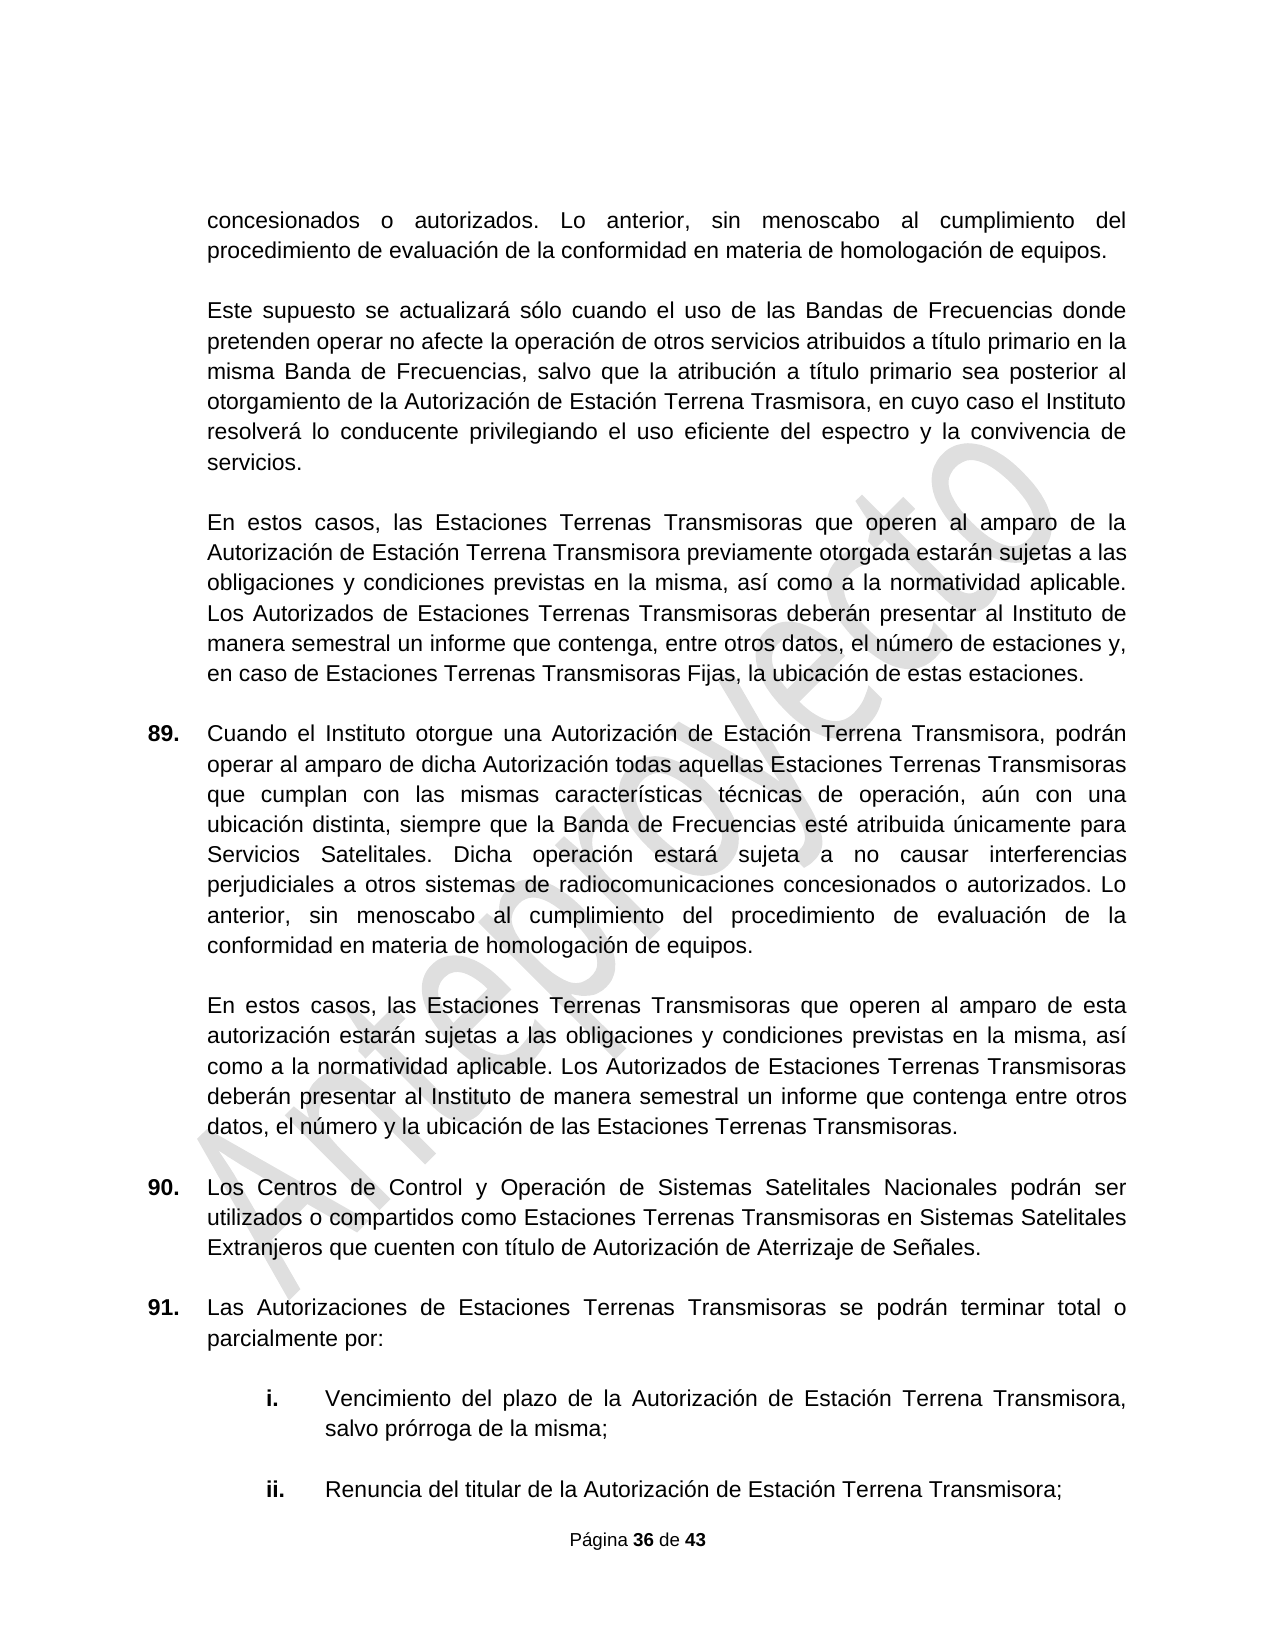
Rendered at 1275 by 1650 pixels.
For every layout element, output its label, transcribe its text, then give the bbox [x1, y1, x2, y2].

list Vencimiento del plazo de la Autorización de Estación Terrena Transmisora, salvo prórroga de la misma; [266, 1385, 1127, 1441]
list Los Centros de Control y Operación de Sistemas Satelitales Nacionales podrán ser utilizados o compartidos como Estaciones Terrenas Transmisoras en Sistemas Satelitales Extranjeros que cuenten con título de Autorización de Aterrizaje de Señales. [148, 1173, 1127, 1260]
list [148, 207, 1127, 263]
list Las Autorizaciones de Estaciones Terrenas Transmisoras se podrán terminar total o parcialmente por: [148, 1294, 1127, 1351]
list Cuando el Instituto otorgue una Autorización de Estación Terrena Transmisora, podrán operar al amparo de dicha Autorización todas aquellas Estaciones Terrenas Transmisoras que cumplan con las mismas características técnicas de operación, aún con una ubicación distinta, siempre que la Banda de Frecuencias esté atribuida únicamente para Servicios Satelitales. Dicha operación estará sujeta a no causar interferencias perjudiciales a otros sistemas de radiocomunicaciones concesionados o autorizados. Lo anterior, sin menoscabo al cumplimiento del procedimiento de evaluación de la conformidad en materia de homologación de equipos. [148, 720, 1127, 958]
list En estos casos, las Estaciones Terrenas Transmisoras que operen al amparo de esta autorización estarán sujetas a las obligaciones y condiciones previstas en la misma, así como a la normatividad aplicable. Los Autorizados de Estaciones Terrenas Transmisoras deberán presentar al Instituto de manera semestral un informe que contenga entre otros datos, el número y la ubicación de las Estaciones Terrenas Transmisoras. [207, 992, 1127, 1139]
list Este supuesto se actualizará sólo cuando el uso de las Bandas de Frecuencias donde pretenden operar no afecte la operación de otros servicios atribuidos a título primario en la misma Banda de Frecuencias, salvo que la atribución a título primario sea posterior al otorgamiento de la Autorización de Estación Terrena Trasmisora, en cuyo caso el Instituto resolverá lo conducente privilegiando el uso eficiente del espectro y la convivencia de servicios. [207, 297, 1127, 475]
list En estos casos, las Estaciones Terrenas Transmisoras que operen al amparo de la Autorización de Estación Terrena Transmisora previamente otorgada estarán sujetas a las obligaciones y condiciones previstas en la misma, así como a la normatividad aplicable. Los Autorizados de Estaciones Terrenas Transmisoras deberán presentar al Instituto de manera semestral un informe que contenga, entre otros datos, el número de estaciones y, en caso de Estaciones Terrenas Transmisoras Fijas, la ubicación de estas estaciones. [207, 509, 1127, 686]
list Renuncia del titular de la Autorización de Estación Terrena Transmisora; [266, 1476, 1127, 1502]
